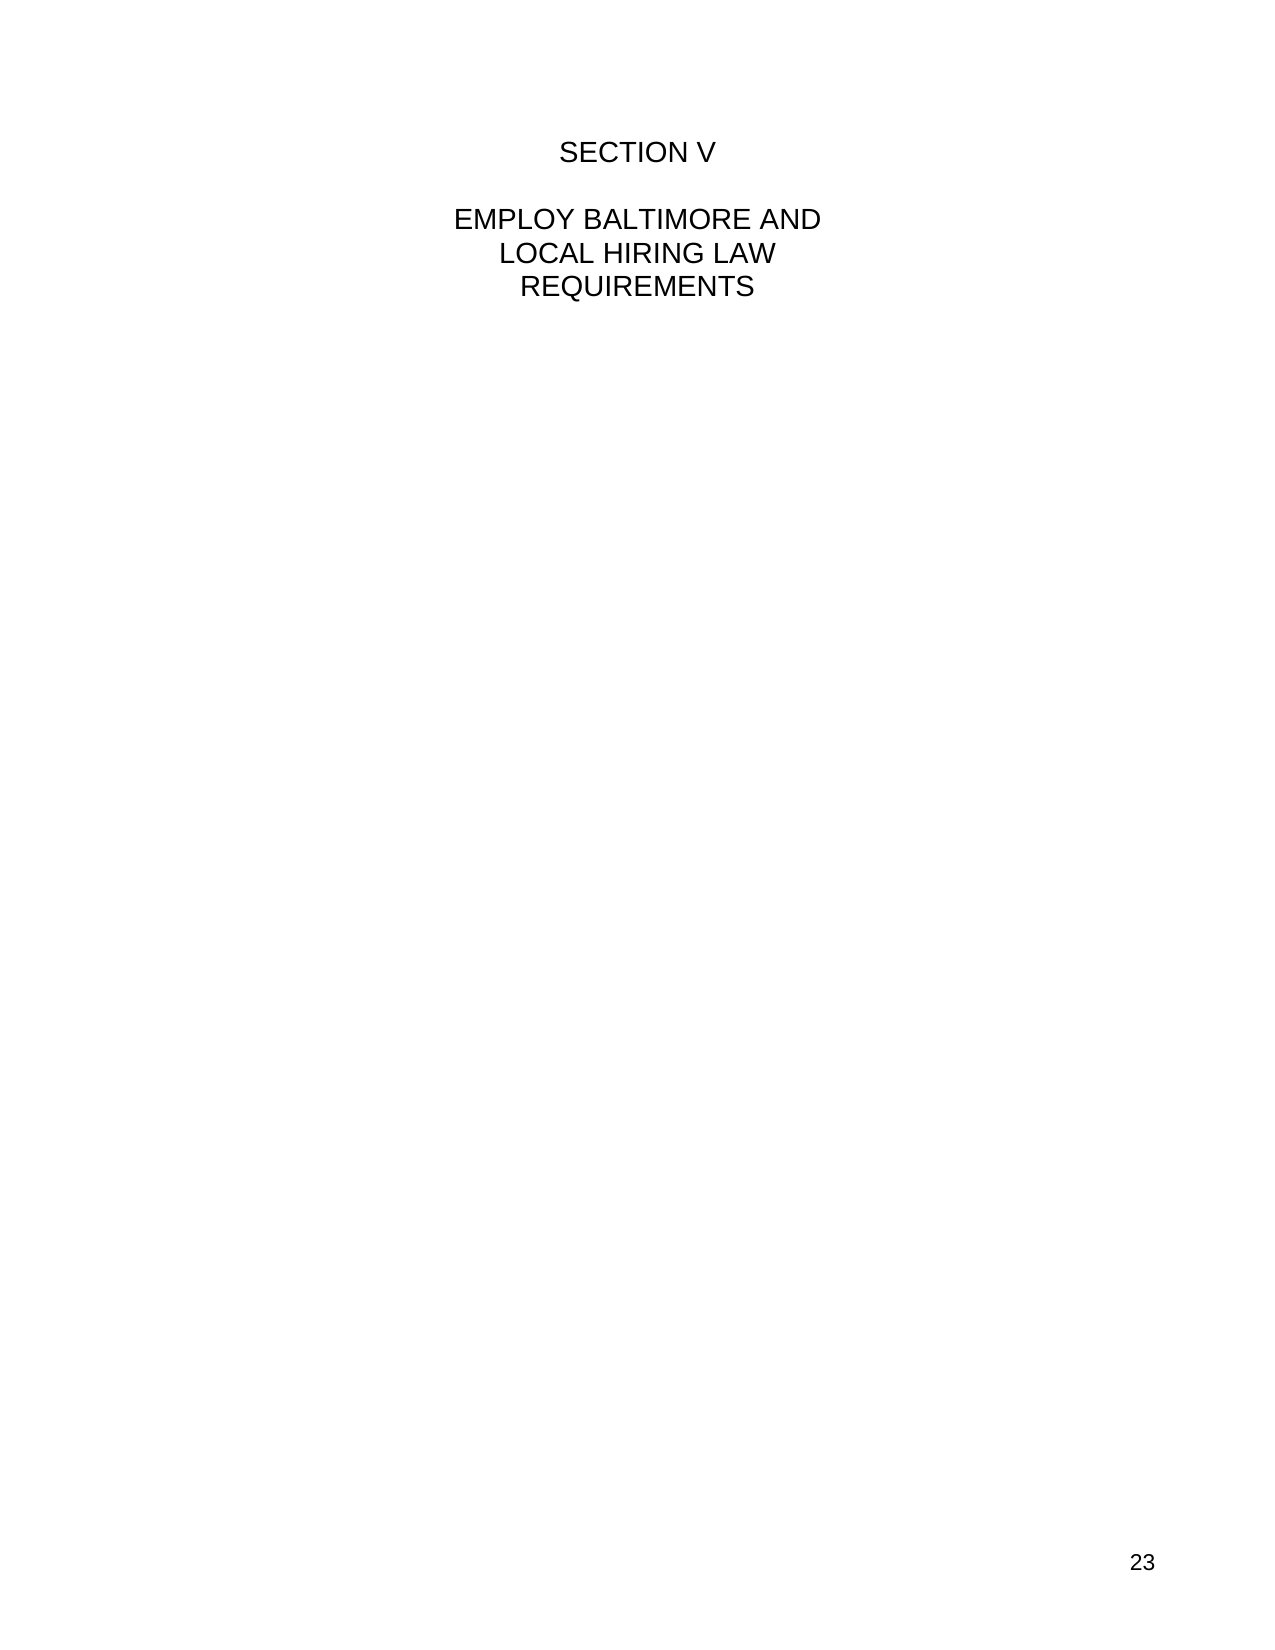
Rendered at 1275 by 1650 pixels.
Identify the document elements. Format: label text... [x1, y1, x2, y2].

subtitle LOCAL HIRING LAW [120, 236, 1155, 269]
subtitle EMPLOY BALTIMORE AND [120, 202, 1155, 236]
subtitle REQUIREMENTS [120, 269, 1155, 303]
subtitle SECTION V [120, 135, 1155, 168]
